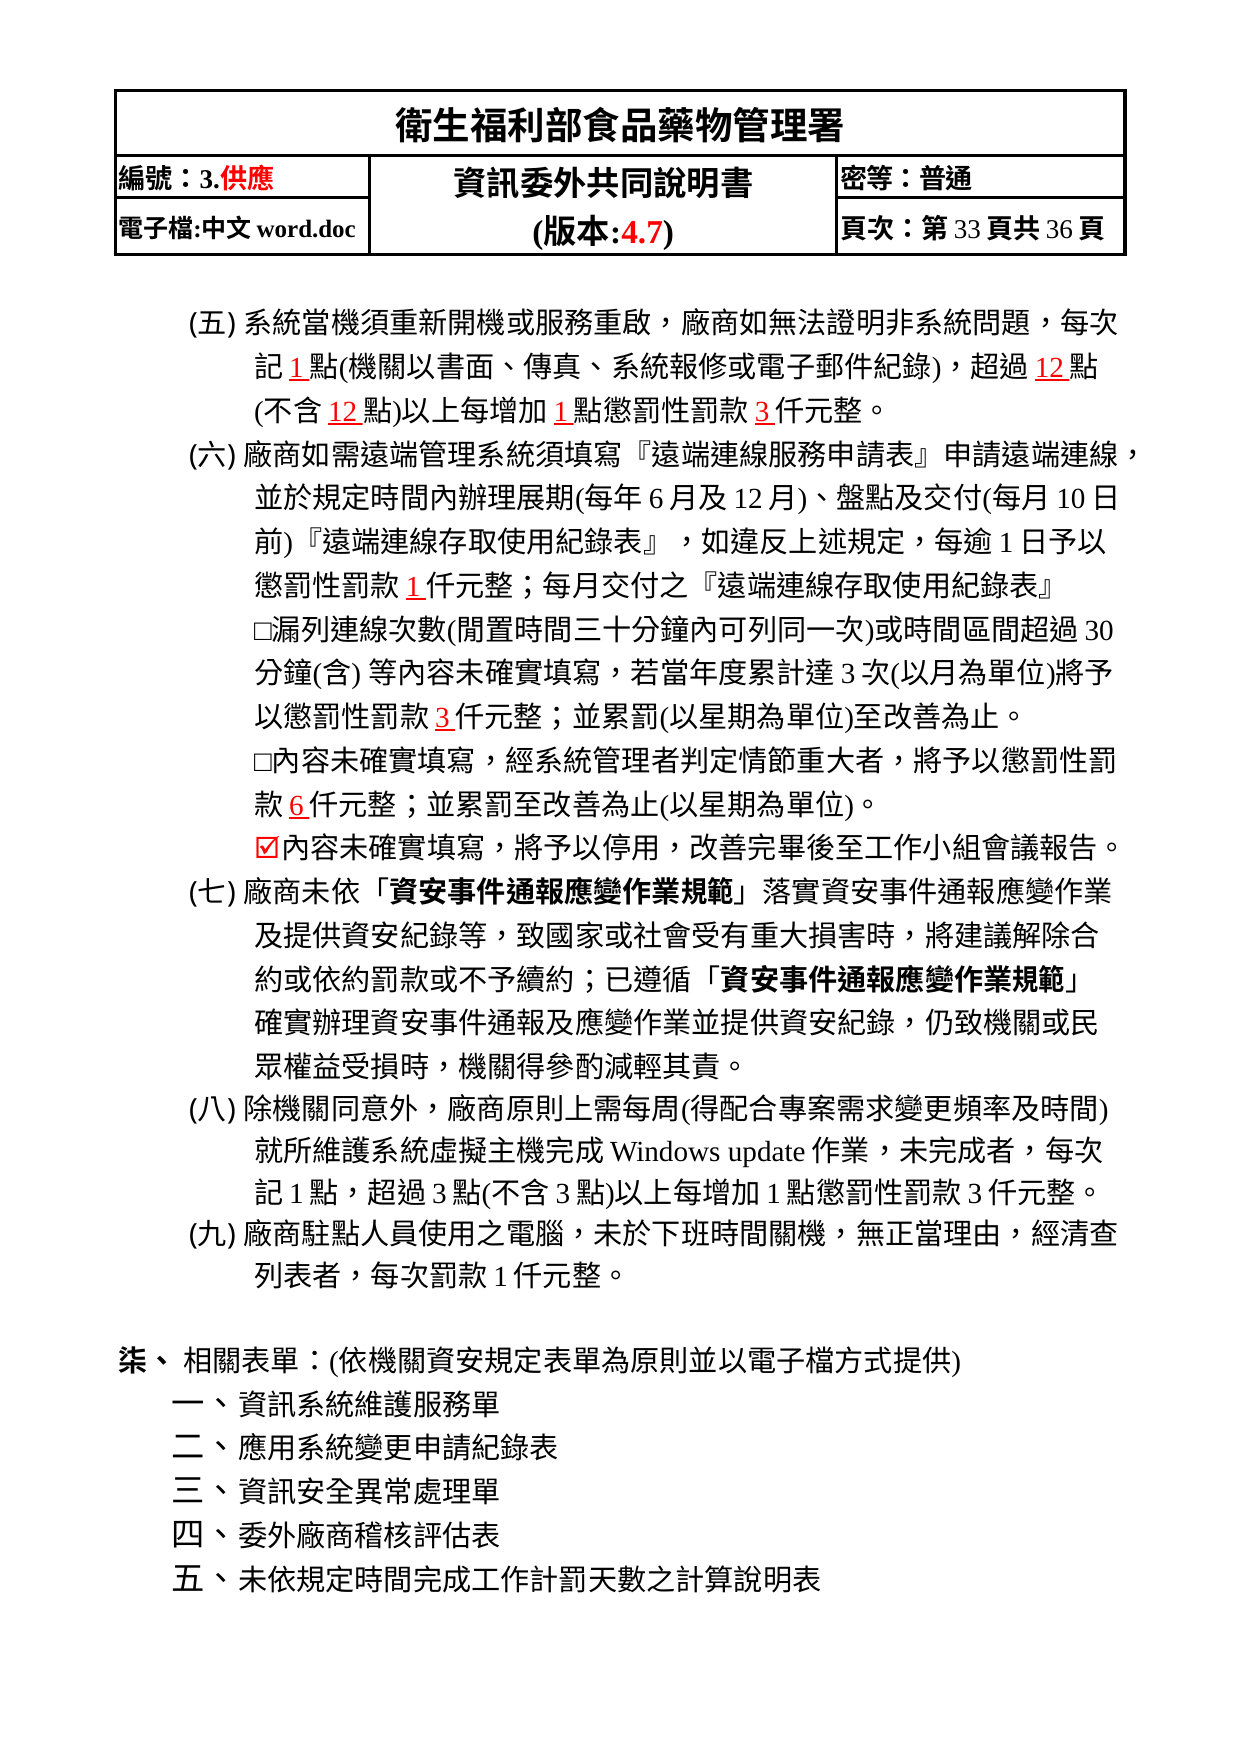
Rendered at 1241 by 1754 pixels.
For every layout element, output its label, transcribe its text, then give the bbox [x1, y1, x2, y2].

text 除機關同意外，廠商原則上需每周(得配合專案需求變更頻率及時間)就所維護系統虛擬主機完成Windows update作業，未完成者，每次記1點，超過3點(不含3點)以上每增加1點懲罰性罰款3仟元整。 [189, 1086, 1122, 1211]
list 資訊安全異常處理單 [171, 1468, 1122, 1511]
text 系統當機須重新開機或服務重啟，廠商如無法證明非系統問題，每次記1點(機關以書面、傳真、系統報修或電子郵件紀錄)，超過12點(不含12點)以上每增加1點懲罰性罰款3仟元整。 [189, 299, 1122, 430]
text 廠商未依「資安事件通報應變作業規範」落實資安事件通報應變作業及提供資安紀錄等，致國家或社會受有重大損害時，將建議解除合約或依約罰款或不予續約；已遵循「資安事件通報應變作業規範」確實辦理資安事件通報及應變作業並提供資安紀錄，仍致機關或民眾權益受損時，機關得參酌減輕其責。 [189, 868, 1122, 1086]
text 廠商如需遠端管理系統須填寫『遠端連線服務申請表』申請遠端連線，並於規定時間內辦理展期(每年6月及12月)、盤點及交付(每月10日前)『遠端連線存取使用紀錄表』，如違反上述規定，每逾1日予以懲罰性罰款1仟元整；每月交付之『遠端連線存取使用紀錄表』 [189, 430, 1122, 605]
list 未依規定時間完成工作計罰天數之計算說明表 [171, 1555, 1122, 1599]
list 委外廠商稽核評估表 [171, 1511, 1122, 1555]
list 應用系統變更申請紀錄表 [171, 1424, 1122, 1468]
list 相關表單：(依機關資安規定表單為原則並以電子檔方式提供) [118, 1336, 1122, 1380]
list □漏列連線次數(閒置時間三十分鐘內可列同一次)或時間區間超過30分鐘(含) 等內容未確實填寫，若當年度累計達3次(以月為單位)將予以懲罰性罰款3仟元整；並累罰(以星期為單位)至改善為止。 [254, 605, 1122, 736]
list 內容未確實填寫，將予以停用，改善完畢後至工作小組會議報告。 [254, 824, 1122, 868]
list 資訊系統維護服務單 [171, 1380, 1122, 1424]
text 廠商駐點人員使用之電腦，未於下班時間關機，無正當理由，經清查列表者，每次罰款1仟元整。 [189, 1211, 1122, 1295]
list □內容未確實填寫，經系統管理者判定情節重大者，將予以懲罰性罰款6仟元整；並累罰至改善為止(以星期為單位)。 [254, 736, 1122, 824]
